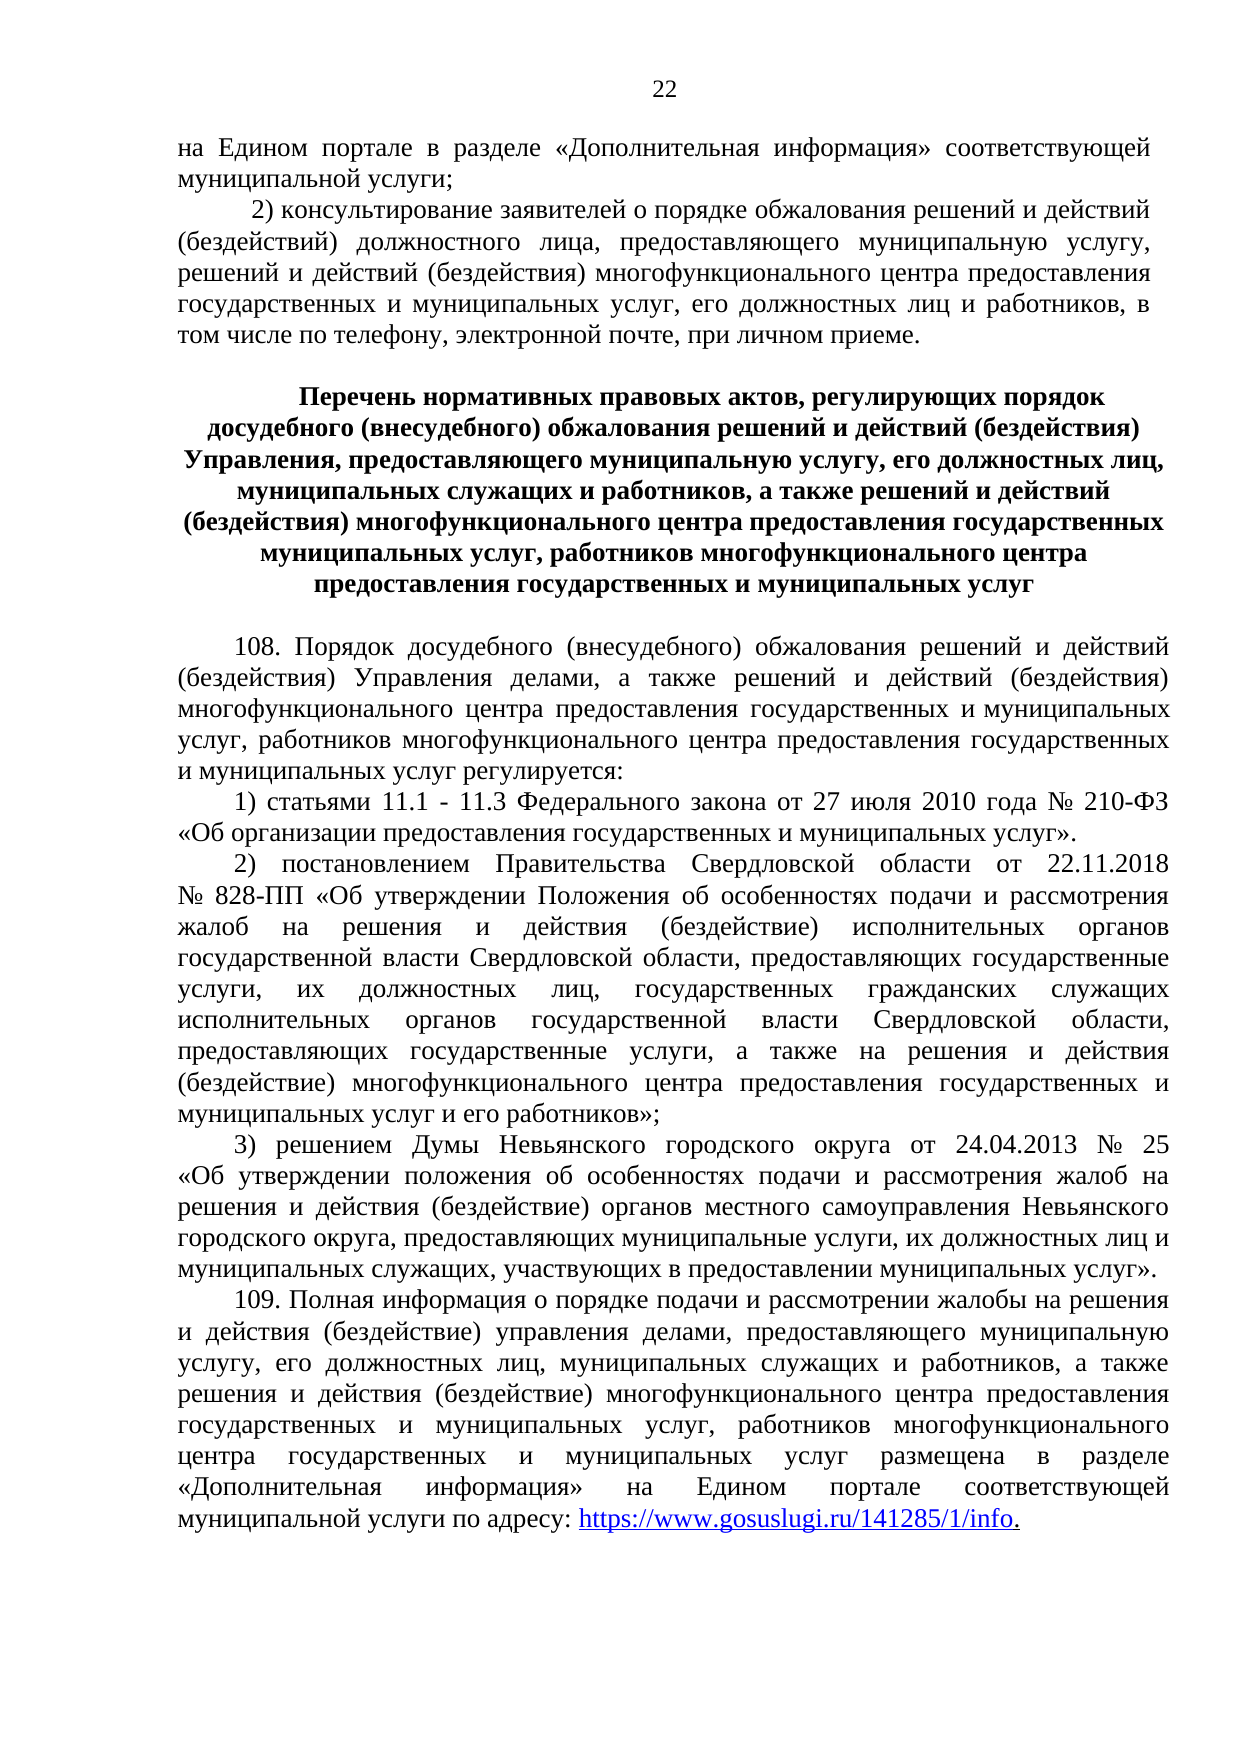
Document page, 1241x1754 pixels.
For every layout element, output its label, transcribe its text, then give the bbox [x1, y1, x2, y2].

text 2) постановлением Правительства Свердловской области от 22.11.2018 № 828-ПП «Об утверждении Положения об особенностях подачи и рассмотрения жалоб на решения и действия (бездействие) исполнительных органов государственной власти Свердловской области, предоставляющих государственные услуги, их должностных лиц, государственных гражданских служащих исполнительных органов государственной власти Свердловской области, предоставляющих государственные услуги, а также на решения и действия (бездействие) многофункционального центра предоставления государственных и муниципальных услуг и его работников»; [177, 848, 1170, 1128]
text 2) консультирование заявителей о порядке обжалования решений и действий (бездействий) должностного лица, предоставляющего муниципальную услугу, решений и действий (бездействия) многофункционального центра предоставления государственных и муниципальных услуг, его должностных лиц и работников, в том числе по телефону, электронной почте, при личном приеме. [177, 193, 1152, 349]
text Перечень нормативных правовых актов, регулирующих порядок досудебного (внесудебного) обжалования решений и действий (бездействия) Управления, предоставляющего муниципальную услугу, его должностных лиц, муниципальных служащих и работников, а также решений и действий (бездействия) многофункционального центра предоставления государственных муниципальных услуг, работников многофункционального центра предоставления государственных и муниципальных услуг [177, 380, 1170, 598]
text 108. Порядок досудебного (внесудебного) обжалования решений и действий (бездействия) Управления делами, а также решений и действий (бездействия) многофункционального центра предоставления государственных и муниципальных услуг, работников многофункционального центра предоставления государственных и муниципальных услуг регулируется: [177, 629, 1170, 785]
text 109. Полная информация о порядке подачи и рассмотрении жалобы на решения и действия (бездействие) управления делами, предоставляющего муниципальную услугу, его должностных лиц, муниципальных служащих и работников, а также решения и действия (бездействие) многофункционального центра предоставления государственных и муниципальных услуг, работников многофункционального центра государственных и муниципальных услуг размещена в разделе «Дополнительная информация» на Едином портале соответствующей муниципальной услуги по адресу: https://www.gosuslugi.ru/141285/1/info. [177, 1284, 1170, 1533]
text 1) статьями 11.1 - 11.3 Федерального закона от 27 июля 2010 года № 210-ФЗ «Об организации предоставления государственных и муниципальных услуг». [177, 785, 1170, 848]
text на Едином портале в разделе «Дополнительная информация» соответствующей муниципальной услуги; [177, 131, 1152, 193]
text 3) решением Думы Невьянского городского округа от 24.04.2013 № 25 «Об утверждении положения об особенностях подачи и рассмотрения жалоб на решения и действия (бездействие) органов местного самоуправления Невьянского городского округа, предоставляющих муниципальные услуги, их должностных лиц и муниципальных служащих, участвующих в предоставлении муниципальных услуг». [177, 1128, 1170, 1284]
